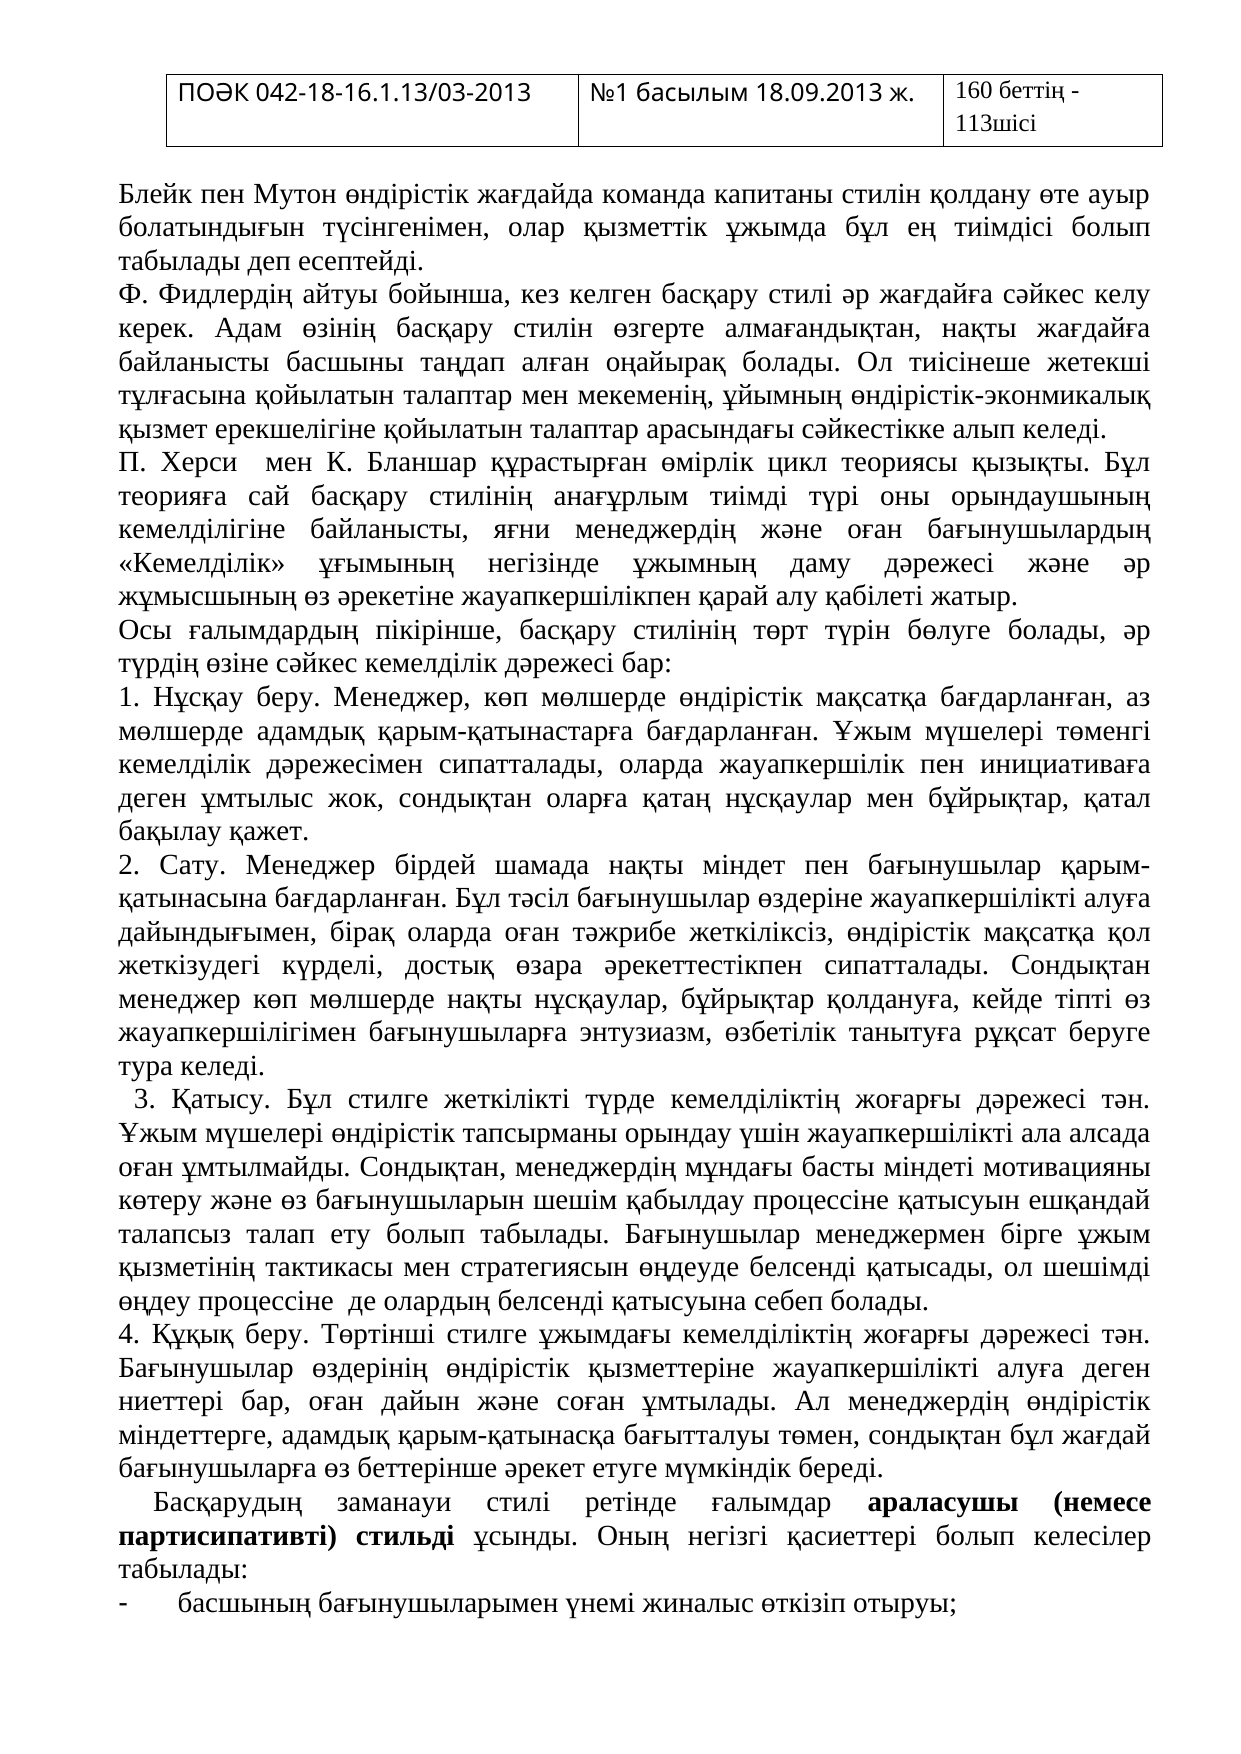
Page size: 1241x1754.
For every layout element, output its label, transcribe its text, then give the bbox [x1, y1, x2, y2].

text П. Херси мен К. Бланшар құрастырған өмірлік цикл теориясы қызықты. Бұл теорияға сай басқару стилінің анағұрлым тиімді түрі оны орындаушының кемелділігіне байланысты, яғни менеджердің және оған бағынушылардың «Кемелділік» ұғымының негізінде ұжымның даму дәрежесі және әр жұмысшының өз әрекетіне жауапкершілікпен қарай алу қабілеті жатыр. [118, 444, 1152, 612]
text Басқарудың заманауи стилі ретінде ғалымдар араласушы (немесе партисипативті) стильді ұсынды. Оның негізгі қасиеттері болып келесілер табылады: [118, 1484, 1152, 1585]
text Ф. Фидлердің айтуы бойынша, кез келген басқару стилі әр жағдайға сәйкес келу керек. Адам өзінің басқару стилін өзгерте алмағандықтан, нақты жағдайға байланысты басшыны таңдап алған оңайырақ болады. Ол тиісінеше жетекші тұлғасына қойылатын талаптар мен мекеменің, ұйымның өндірістік-эконмикалық қызмет ерекшелігіне қойылатын талаптар арасындағы сәйкестікке алып келеді. [118, 277, 1152, 444]
text Осы ғалымдардың пікірінше, басқару стилінің төрт түрін бөлуге болады, әр түрдің өзіне сәйкес кемелділік дәрежесі бар: [118, 612, 1152, 679]
text 4. Құқық беру. Төртінші стилге ұжымдағы кемелділіктің жоғарғы дәрежесі тән. Бағынушылар өздерінің өндірістік қызметтеріне жауапкершілікті алуға деген ниеттері бар, оған дайын және соған ұмтылады. Ал менеджердің өндірістік міндеттерге, адамдық қарым-қатынасқа бағытталуы төмен, сондықтан бұл жағдай бағынушыларға өз беттерінше әрекет етуге мүмкіндік береді. [118, 1316, 1152, 1484]
text 2. Сату. Менеджер бірдей шамада нақты міндет пен бағынушылар қарым-қатынасына бағдарланған. Бұл тәсіл бағынушылар өздеріне жауапкершілікті алуға дайындығымен, бірақ оларда оған тәжрибе жеткіліксіз, өндірістік мақсатқа қол жеткізудегі күрделі, достық өзара әрекеттестікпен сипатталады. Сондықтан менеджер көп мөлшерде нақты нұсқаулар, бұйрықтар қолдануға, кейде тіпті өз жауапкершілігімен бағынушыларға энтузиазм, өзбетілік танытуға рұқсат беруге тура келеді. [118, 847, 1152, 1082]
list басшының бағынушыларымен үнемі жиналыс өткізіп отыруы; [118, 1585, 1152, 1618]
text 3. Қатысу. Бұл стилге жеткілікті түрде кемелділіктің жоғарғы дәрежесі тән. Ұжым мүшелері өндірістік тапсырманы орындау үшін жауапкершілікті ала алсада оған ұмтылмайды. Сондықтан, менеджердің мұндағы басты міндеті мотивацияны көтеру және өз бағынушыларын шешім қабылдау процессіне қатысуын ешқандай талапсыз талап ету болып табылады. Бағынушылар менеджермен бірге ұжым қызметінің тактикасы мен стратегиясын өңдеуде белсенді қатысады, ол шешімді өңдеу процессіне де олардың белсенді қатысуына себеп болады. [118, 1082, 1152, 1316]
text Блейк пен Мутон өндірістік жағдайда команда капитаны стилін қолдану өте ауыр болатындығын түсінгенімен, олар қызметтік ұжымда бұл ең тиімдісі болып табылады деп есептейді. [118, 176, 1152, 277]
text 1. Нұсқау беру. Менеджер, көп мөлшерде өндірістік мақсатқа бағдарланған, аз мөлшерде адамдық қарым-қатынастарға бағдарланған. Ұжым мүшелері төменгі кемелділік дәрежесімен сипатталады, оларда жауапкершілік пен инициативаға деген ұмтылыс жок, сондықтан оларға қатаң нұсқаулар мен бұйрықтар, қатал бақылау қажет. [118, 679, 1152, 847]
